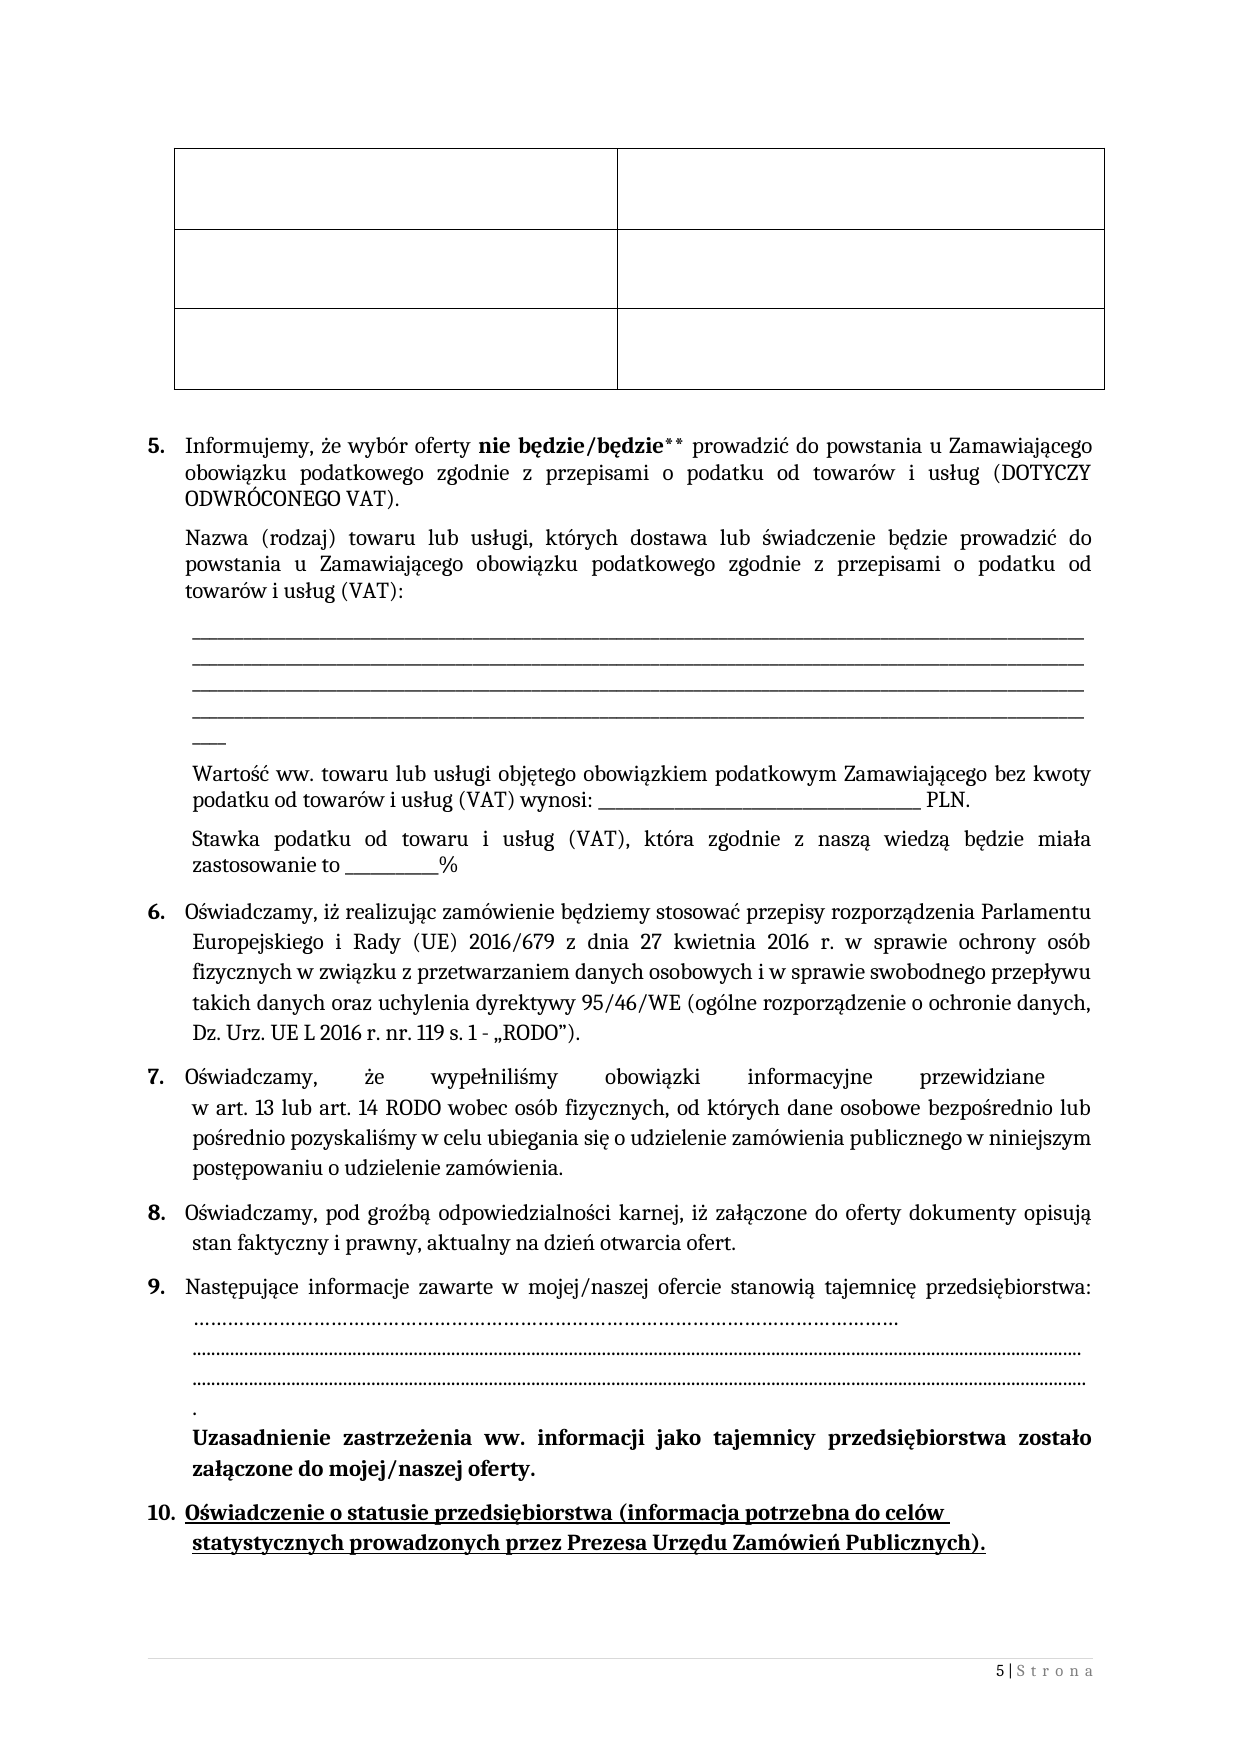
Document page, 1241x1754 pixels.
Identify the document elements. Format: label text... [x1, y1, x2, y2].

table_cell [618, 309, 1104, 389]
text ............................................................................................................................................................................................. [192, 1334, 1093, 1361]
list Następujące informacje zawarte w mojej/naszej ofercie stanowią tajemnicę przedsiębiorstwa: …………………………………………………………………………………………………………… [148, 1274, 1093, 1331]
text ............................................................................................................................................................................................... [192, 1365, 1093, 1421]
table_cell [618, 230, 1104, 308]
text Wartość ww. towaru lub usługi objętego obowiązkiem podatkowym Zamawiającego bez kwoty podatku od towarów i usług (VAT) wynosi: ______________________________________ PLN. [192, 761, 1093, 813]
list Oświadczamy, iż realizując zamówienie będziemy stosować przepisy rozporządzenia Parlamentu Europejskiego i Rady (UE) 2016/679 z dnia 27 kwietnia 2016 r. w sprawie ochrony osób fizycznych w związku z przetwarzaniem danych osobowych i w sprawie swobodnego przepływu takich danych oraz uchylenia dyrektywy 95/46/WE (ogólne rozporządzenie o ochronie danych, Dz. Urz. UE L 2016 r. nr. 119 s. 1 - „RODO”). [148, 899, 1093, 1046]
text Nazwa (rodzaj) towaru lub usługi, których dostawa lub świadczenie będzie prowadzić do powstania u Zamawiającego obowiązku podatkowego zgodnie z przepisami o podatku od towarów i usług (VAT): [185, 525, 1093, 604]
text Uzasadnienie zastrzeżenia ww. informacji jako tajemnicy przedsiębiorstwa zostało załączone do mojej/naszej oferty. [192, 1425, 1093, 1482]
list Informujemy, że wybór oferty nie będzie/będzie** prowadzić do powstania u Zamawiającego obowiązku podatkowego zgodnie z przepisami o podatku od towarów i usług (DOTYCZY ODWRÓCONEGO VAT). [148, 433, 1093, 512]
list Oświadczenie o statusie przedsiębiorstwa (informacja potrzebna do celów statystycznych prowadzonych przez Prezesa Urzędu Zamówień Publicznych). [148, 1500, 1093, 1556]
list Oświadczamy, pod groźbą odpowiedzialności karnej, iż załączone do oferty dokumenty opisują stan faktyczny i prawny, aktualny na dzień otwarcia ofert. [148, 1199, 1093, 1256]
list Oświadczamy, że wypełniliśmy obowiązki informacyjne przewidziane w art. 13 lub art. 14 RODO wobec osób fizycznych, od których dane osobowe bezpośrednio lub pośrednio pozyskaliśmy w celu ubiegania się o udzielenie zamówienia publicznego w niniejszym postępowaniu o udzielenie zamówienia. [148, 1064, 1093, 1181]
table_cell [175, 149, 617, 229]
text ________________________________________________________________________________________________________________________________________________________________________________________________________________________________________________________________________________________________________________________________________________________________________________________________________________________________________ [192, 616, 1093, 748]
table_cell [175, 309, 617, 389]
text Stawka podatku od towaru i usług (VAT), która zgodnie z naszą wiedzą będzie miała zastosowanie to ___________% [192, 826, 1093, 878]
table_cell [618, 149, 1104, 229]
table_cell [175, 230, 617, 308]
